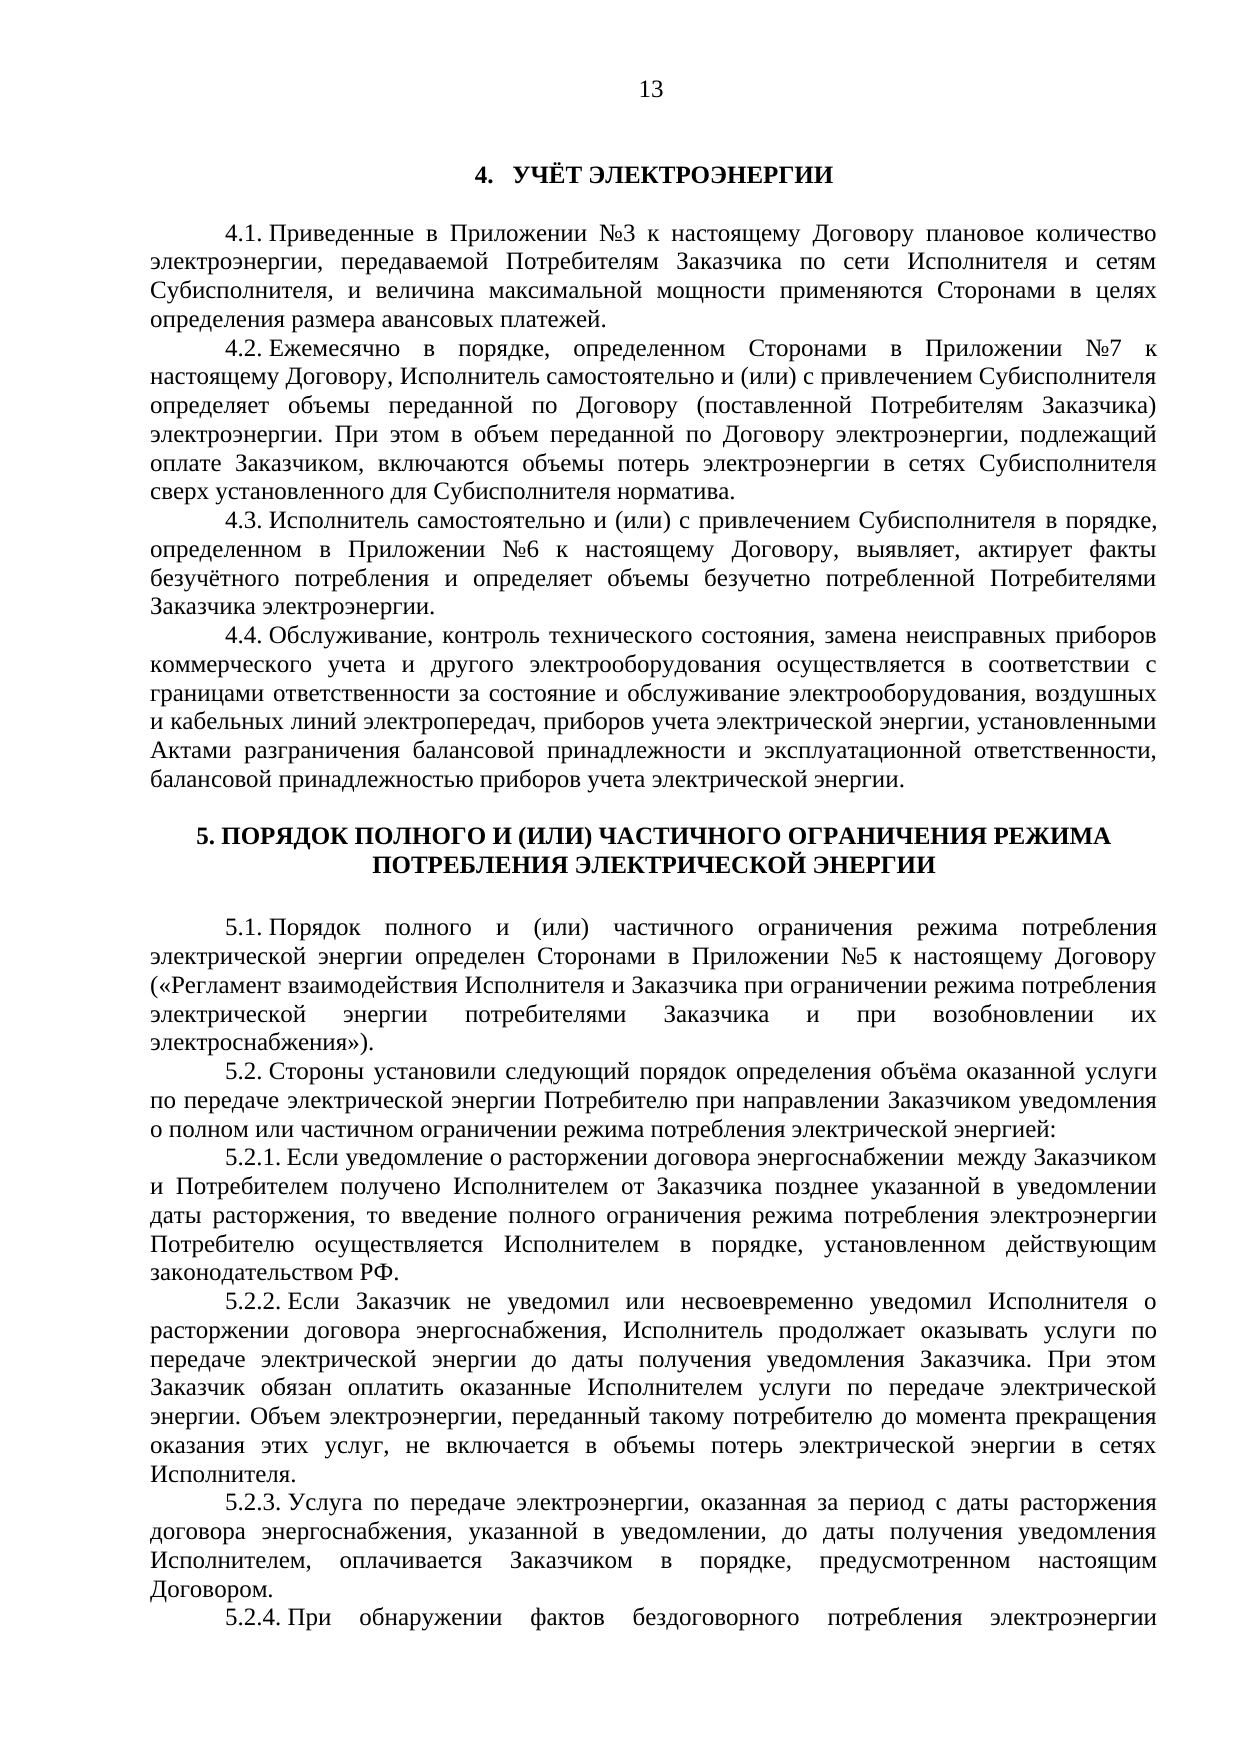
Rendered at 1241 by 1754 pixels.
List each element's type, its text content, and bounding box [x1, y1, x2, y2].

text 5.2.2. Если Заказчик не уведомил или несвоевременно уведомил Исполнителя о расторжении договора энергоснабжения, Исполнитель продолжает оказывать услуги по передаче электрической энергии до даты получения уведомления Заказчика. При этом Заказчик обязан оплатить оказанные Исполнителем услуги по передаче электрической энергии. Объем электроэнергии, переданный такому потребителю до момента прекращения оказания этих услуг, не включается в объемы потерь электрической энергии в сетях Исполнителя. [150, 1286, 1158, 1487]
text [150, 1602, 1158, 1631]
text 5. ПОРЯДОК ПОЛНОГО И (ИЛИ) ЧАСТИЧНОГО ОГРАНИЧЕНИЯ РЕЖИМА ПОТРЕБЛЕНИЯ ЭЛЕКТРИЧЕСКОЙ ЭНЕРГИИ [150, 821, 1158, 879]
list УЧЁТ ЭЛЕКТРОЭНЕРГИИ [150, 160, 1158, 189]
text 4.1. Приведенные в Приложении №3 к настоящему Договору плановое количество электроэнергии, передаваемой Потребителям Заказчика по сети Исполнителя и сетям Субисполнителя, и величина максимальной мощности применяются Сторонами в целях определения размера авансовых платежей. [150, 218, 1158, 333]
text 4.2. Ежемесячно в порядке, определенном Сторонами в Приложении №7 к настоящему Договору, Исполнитель самостоятельно и (или) с привлечением Субисполнителя определяет объемы переданной по Договору (поставленной Потребителям Заказчика) электроэнергии. При этом в объем переданной по Договору электроэнергии, подлежащий оплате Заказчиком, включаются объемы потерь электроэнергии в сетях Субисполнителя сверх установленного для Субисполнителя норматива. [150, 333, 1158, 505]
text 4.4. Обслуживание, контроль технического состояния, замена неисправных приборов коммерческого учета и другого электрооборудования осуществляется в соответствии с границами ответственности за состояние и обслуживание электрооборудования, воздушных и кабельных линий электропередач, приборов учета электрической энергии, установленными Актами разграничения балансовой принадлежности и эксплуатационной ответственности, балансовой принадлежностью приборов учета электрической энергии. [150, 620, 1158, 793]
text 5.1. Порядок полного и (или) частичного ограничения режима потребления электрической энергии определен Сторонами в Приложении №5 к настоящему Договору («Регламент взаимодействия Исполнителя и Заказчика при ограничении режима потребления электрической энергии потребителями Заказчика и при возобновлении их электроснабжения»). [150, 912, 1158, 1056]
text 4.3. Исполнитель самостоятельно и (или) с привлечением Субисполнителя в порядке, определенном в Приложении №6 к настоящему Договору, выявляет, актирует факты безучётного потребления и определяет объемы безучетно потребленной Потребителями Заказчика электроэнергии. [150, 505, 1158, 620]
text 5.2. Стороны установили следующий порядок определения объёма оказанной услуги по передаче электрической энергии Потребителю при направлении Заказчиком уведомления о полном или частичном ограничении режима потребления электрической энергией: [150, 1056, 1158, 1142]
text 5.2.3. Услуга по передаче электроэнергии, оказанная за период с даты расторжения договора энергоснабжения, указанной в уведомлении, до даты получения уведомления Исполнителем, оплачивается Заказчиком в порядке, предусмотренном настоящим Договором. [150, 1487, 1158, 1602]
text 5.2.1. Если уведомление о расторжении договора энергоснабжении между Заказчиком и Потребителем получено Исполнителем от Заказчика позднее указанной в уведомлении даты расторжения, то введение полного ограничения режима потребления электроэнергии Потребителю осуществляется Исполнителем в порядке, установленном действующим законодательством РФ. [150, 1142, 1158, 1286]
